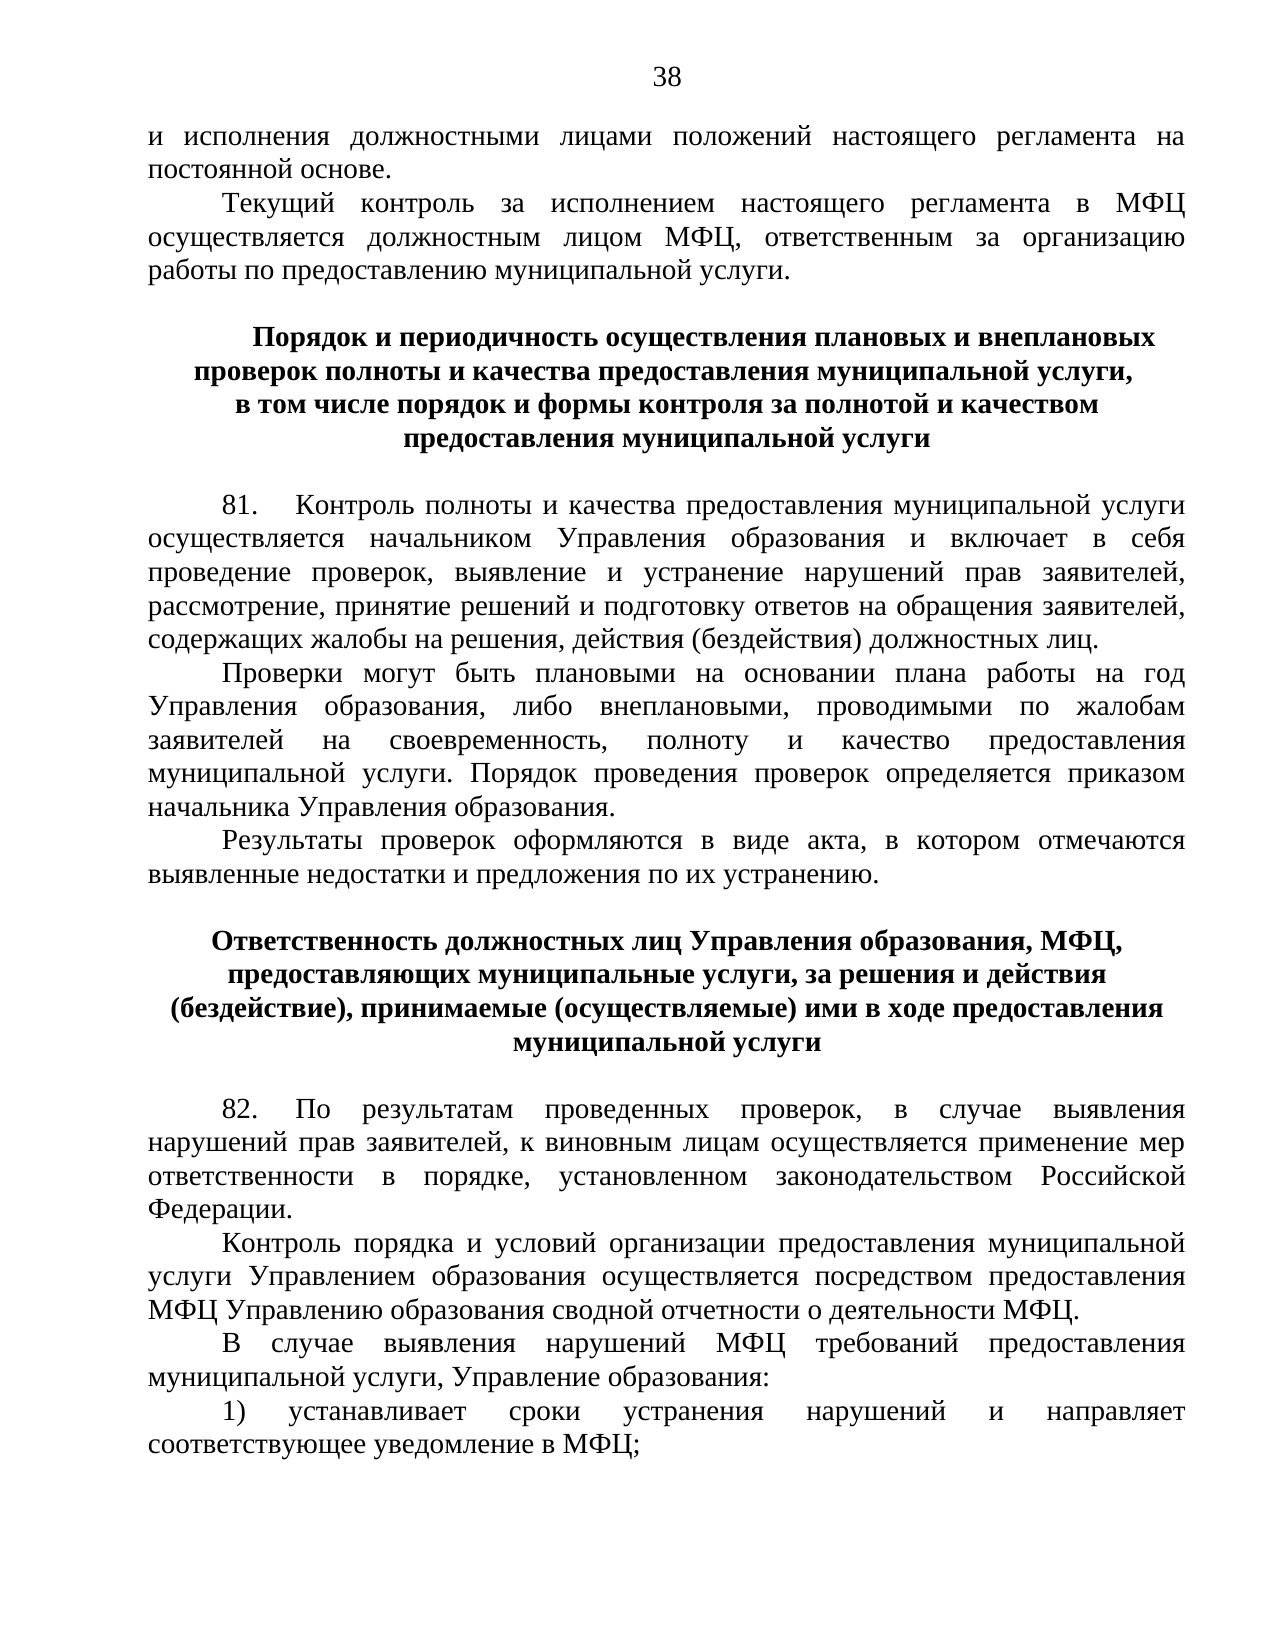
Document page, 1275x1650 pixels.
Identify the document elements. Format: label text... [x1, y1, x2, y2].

text Результаты проверок оформляются в виде акта, в котором отмечаются выявленные недостатки и предложения по их устранению. [148, 822, 1186, 889]
text Проверки могут быть плановыми на основании плана работы на год Управления образования, либо внеплановыми, проводимыми по жалобам заявителей на своевременность, полноту и качество предоставления муниципальной услуги. Порядок проведения проверок определяется приказом начальника Управления образования. [148, 655, 1186, 822]
list Контроль полноты и качества предоставления муниципальной услуги осуществляется начальником Управления образования и включает в себя проведение проверок, выявление и устранение нарушений прав заявителей, рассмотрение, принятие решений и подготовку ответов на обращения заявителей, содержащих жалобы на решения, действия (бездействия) должностных лиц. [148, 487, 1186, 655]
text Текущий контроль за исполнением настоящего регламента в МФЦ осуществляется должностным лицом МФЦ, ответственным за организацию работы по предоставлению муниципальной услуги. [148, 185, 1186, 286]
text Ответственность должностных лиц Управления образования, МФЦ, предоставляющих муниципальные услуги, за решения и действия (бездействие), принимаемые (осуществляемые) ими в ходе предоставления муниципальной услуги [148, 923, 1186, 1057]
list По результатам проведенных проверок, в случае выявления нарушений прав заявителей, к виновным лицам осуществляется применение мер ответственности в порядке, установленном законодательством Российской Федерации. [148, 1091, 1186, 1225]
text В случае выявления нарушений МФЦ требований предоставления муниципальной услуги, Управление образования: [148, 1326, 1186, 1393]
text Контроль порядка и условий организации предоставления муниципальной услуги Управлением образования осуществляется посредством предоставления МФЦ Управлению образования сводной отчетности о деятельности МФЦ. [148, 1225, 1186, 1326]
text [148, 118, 1186, 185]
text Порядок и периодичность осуществления плановых и внеплановых проверок полноты и качества предоставления муниципальной услуги, в том числе порядок и формы контроля за полнотой и качеством предоставления муниципальной услуги [148, 319, 1186, 453]
text 1) устанавливает сроки устранения нарушений и направляет соответствующее уведомление в МФЦ; [148, 1393, 1186, 1460]
